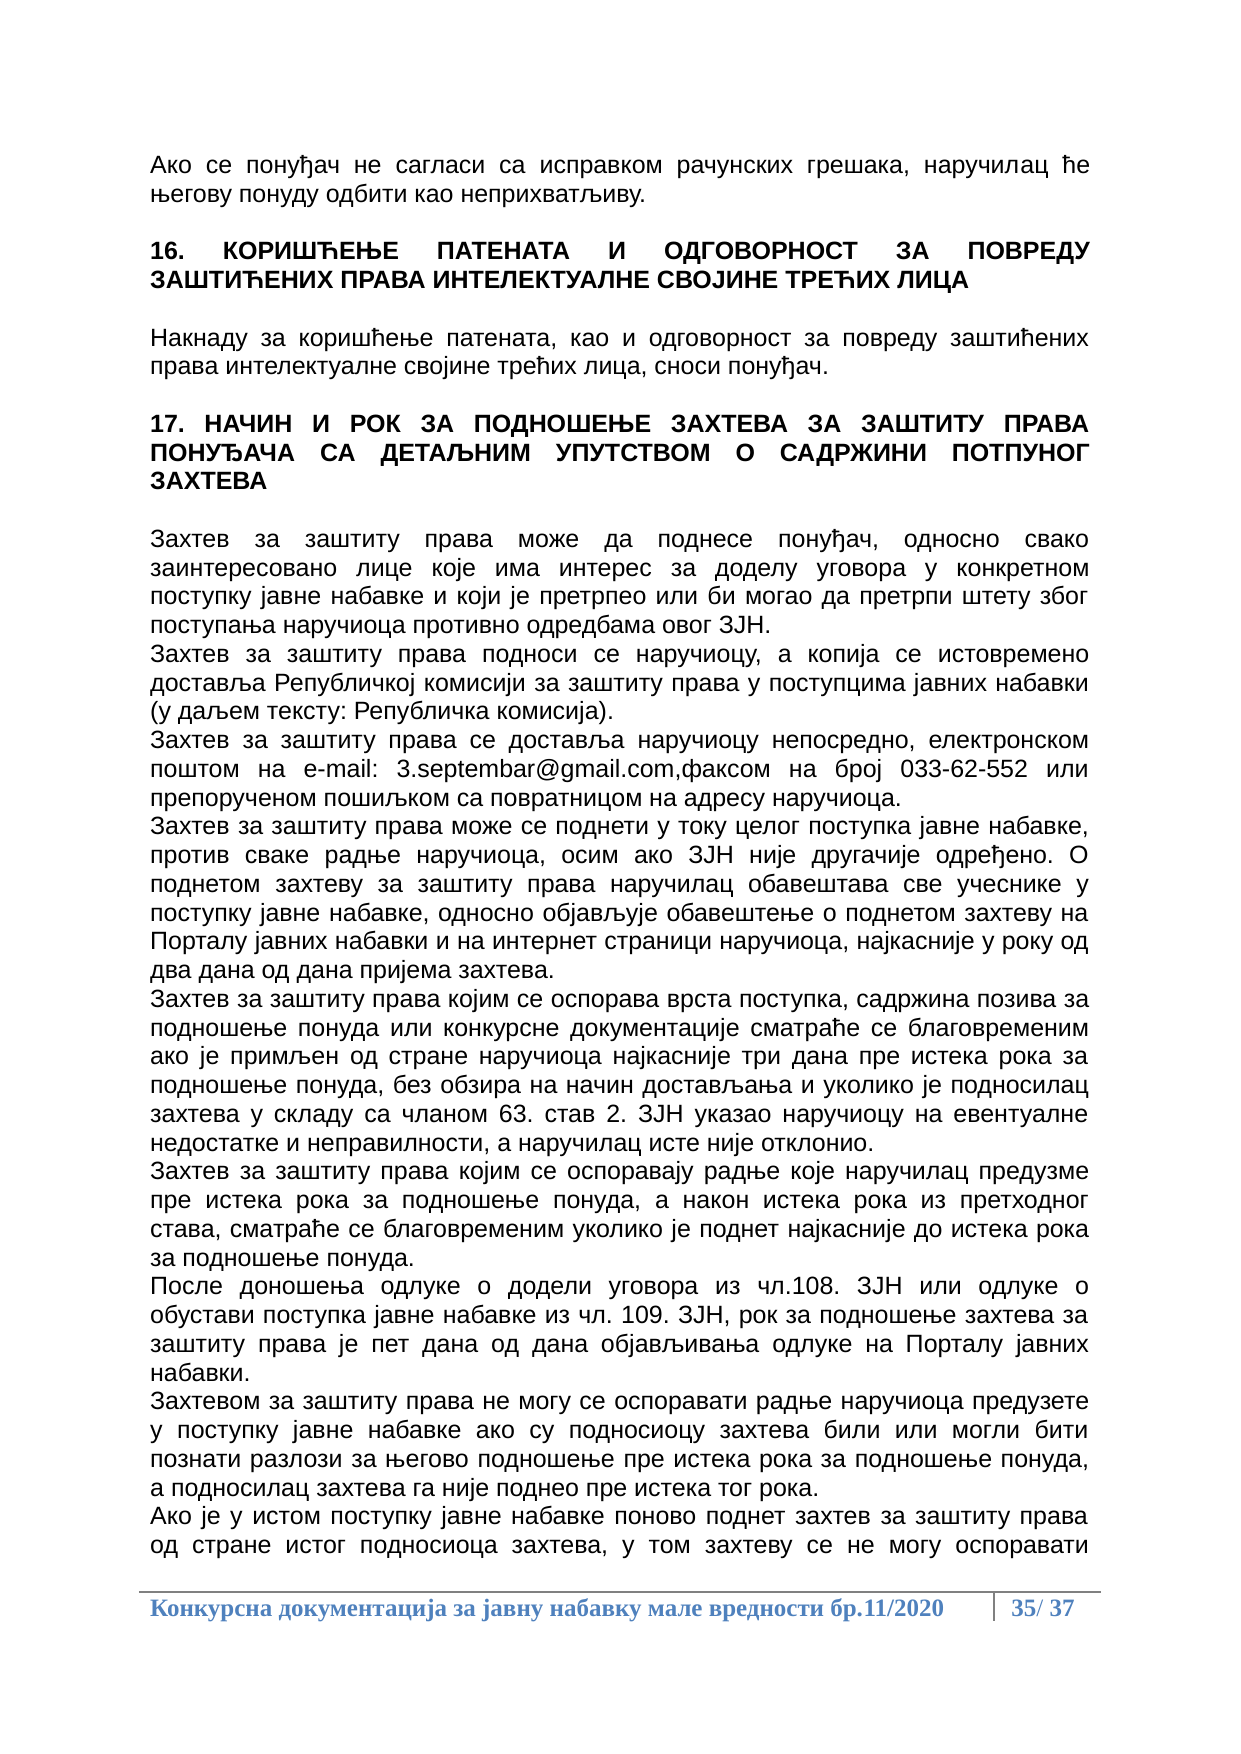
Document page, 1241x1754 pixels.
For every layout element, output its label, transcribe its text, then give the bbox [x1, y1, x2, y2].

text 17. НАЧИН И РОК ЗА ПОДНОШЕЊЕ ЗАХТЕВА ЗА ЗАШТИТУ ПРАВА ПОНУЂАЧА СА ДЕТАЉНИМ УПУТСТВОМ О САДРЖИНИ ПОТПУНОГ ЗАХТЕВА [150, 409, 1090, 495]
text Захтев за заштиту права којим се оспорава врста поступка, садржина позива за подношење понуда или конкурсне документације сматраће се благовременим ако је примљен од стране наручиоца најкасније три дана пре истека рока за подношење понуда, без обзира на начин достављања и уколико је подносилац захтева у складу са чланом 63. став 2. ЗЈН указао наручиоцу на евентуалне недостатке и неправилности, а наручилац исте није отклонио. [150, 984, 1090, 1156]
text Захтевом за заштиту права не могу се оспоравати радње наручиоца предузете у поступку јавне набавке ако су подносиоцу захтева били или могли бити познати разлози за његово подношење пре истека рока за подношење понуда, а подносилац захтева га није поднео пре истека тог рока. [150, 1386, 1090, 1501]
text 16. КОРИШЋЕЊЕ ПАТЕНАТА И ОДГОВОРНОСТ ЗА ПОВРЕДУ ЗАШТИЋЕНИХ ПРАВА ИНТЕЛЕКТУАЛНЕ СВОЈИНЕ ТРЕЋИХ ЛИЦА [150, 236, 1090, 294]
text Захтев за заштиту права подноси се наручиоцу, а копија се истовремено доставља Републичкој комисији за заштиту права у поступцима јавних набавки (у даљем тексту: Републичка комисија). [150, 639, 1090, 725]
text Захтев за заштиту права којим се оспоравају радње које наручилац предузме пре истека рока за подношење понуда, а након истека рока из претходног става, сматраће се благовременим уколико је поднет најкасније до истека рока за подношење понуда. [150, 1156, 1090, 1271]
text Накнаду за коришћење патената, као и одговорност за повреду заштићених права интелектуалне својине трећих лица, сноси понуђач. [150, 322, 1090, 380]
text После доношења одлуке о додели уговора из чл.108. ЗЈН или одлуке о обустави поступка јавне набавке из чл. 109. ЗЈН, рок за подношење захтева за заштиту права је пет дана од дана објављивања одлуке на Порталу јавних набавки. [150, 1271, 1090, 1386]
text Захтев за заштиту права може да поднесе понуђач, односно свако заинтересовано лице које има интерес за доделу уговора у конкретном поступку јавне набавке и који је претрпео или би могао да претрпи штету због поступања наручиоца противно одредбама овог ЗЈН. [150, 524, 1090, 639]
text Захтев за заштиту права се доставља наручиоцу непосредно, електронском поштом на e-mail: 3.septembar@gmail.com,факсом на број 033-62-552 или препорученом пошиљком са повратницом на адресу наручиоца. [150, 725, 1090, 811]
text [150, 1501, 1090, 1559]
text Захтев за заштиту права може се поднети у току целог поступка јавне набавке, против сваке радње наручиоца, осим ако ЗЈН није другачије одређено. О поднетом захтеву за заштиту права наручилац обавештава све учеснике у поступку јавне набавке, односно објављује обавештење о поднетом захтеву на Порталу јавних набавки и на интернет страници наручиоца, најкасније у року од два дана од дана пријема захтева. [150, 811, 1090, 984]
text Ако се понуђач не сагласи са исправком рачунских грешака, наручилац ће његову понуду одбити као неприхватљиву. [150, 150, 1090, 207]
